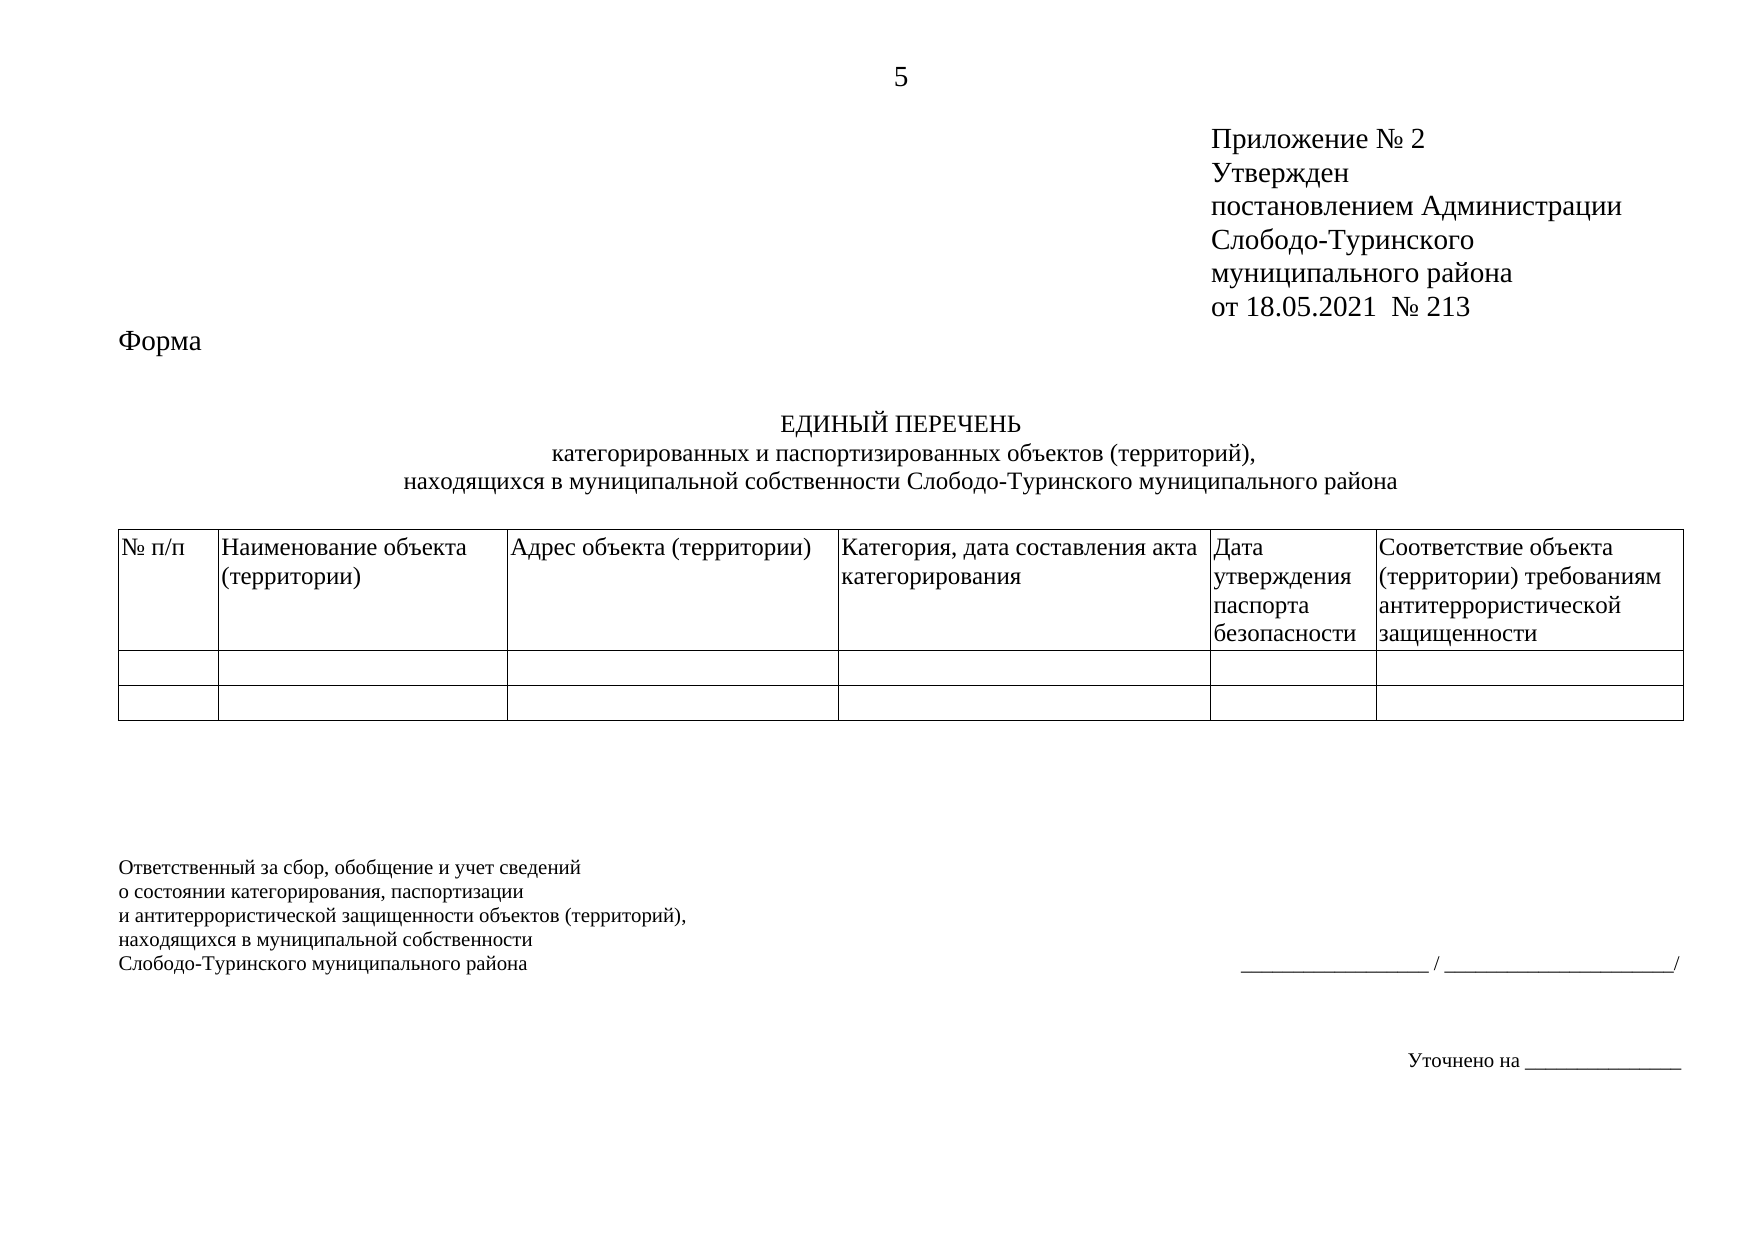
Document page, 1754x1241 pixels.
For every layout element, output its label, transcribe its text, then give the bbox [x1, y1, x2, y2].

table_cell [1211, 686, 1376, 720]
text постановлением Администрации [1211, 188, 1683, 222]
text Форма [118, 323, 1683, 356]
table_header Адрес объекта (территории) [508, 530, 838, 650]
text и антитеррористической защищенности объектов (территорий), [118, 903, 1683, 927]
text категорированных и паспортизированных объектов (территорий), [118, 438, 1683, 466]
text Утвержден [1211, 155, 1683, 188]
table_cell [1377, 651, 1683, 685]
table_cell [839, 651, 1210, 685]
table_cell [1211, 651, 1376, 685]
table_cell [119, 651, 218, 685]
text Приложение № 2 [1211, 121, 1683, 155]
text Слободо-Туринского [1211, 222, 1683, 256]
table_cell [219, 651, 507, 685]
text Уточнено на _______________ [1224, 1047, 1683, 1072]
text ЕДИНЫЙ ПЕРЕЧЕНЬ [118, 409, 1683, 438]
table_cell [1377, 686, 1683, 720]
table_cell [119, 686, 218, 720]
text Слободо-Туринского муниципального района __________________ / ______________________/ [118, 951, 1683, 975]
table_cell [508, 651, 838, 685]
table_cell [508, 686, 838, 720]
table_header Категория, дата составления акта категорирования [839, 530, 1210, 650]
text Ответственный за сбор, обобщение и учет сведений [118, 855, 1683, 879]
table_header Соответствие объекта (территории) требованиям антитеррористической защищенности [1377, 530, 1683, 650]
text от 18.05.2021 № 213 [1211, 289, 1683, 323]
text находящихся в муниципальной собственности [118, 927, 1683, 951]
table_cell [219, 686, 507, 720]
table_header № п/п [119, 530, 218, 650]
table_cell [839, 686, 1210, 720]
table_header Наименование объекта (территории) [219, 530, 507, 650]
text находящихся в муниципальной собственности Слободо-Туринского муниципального района [118, 466, 1683, 495]
text о состоянии категорирования, паспортизации [118, 879, 1683, 903]
text муниципального района [1211, 256, 1683, 289]
table_header Дата утверждения паспорта безопасности [1211, 530, 1376, 650]
